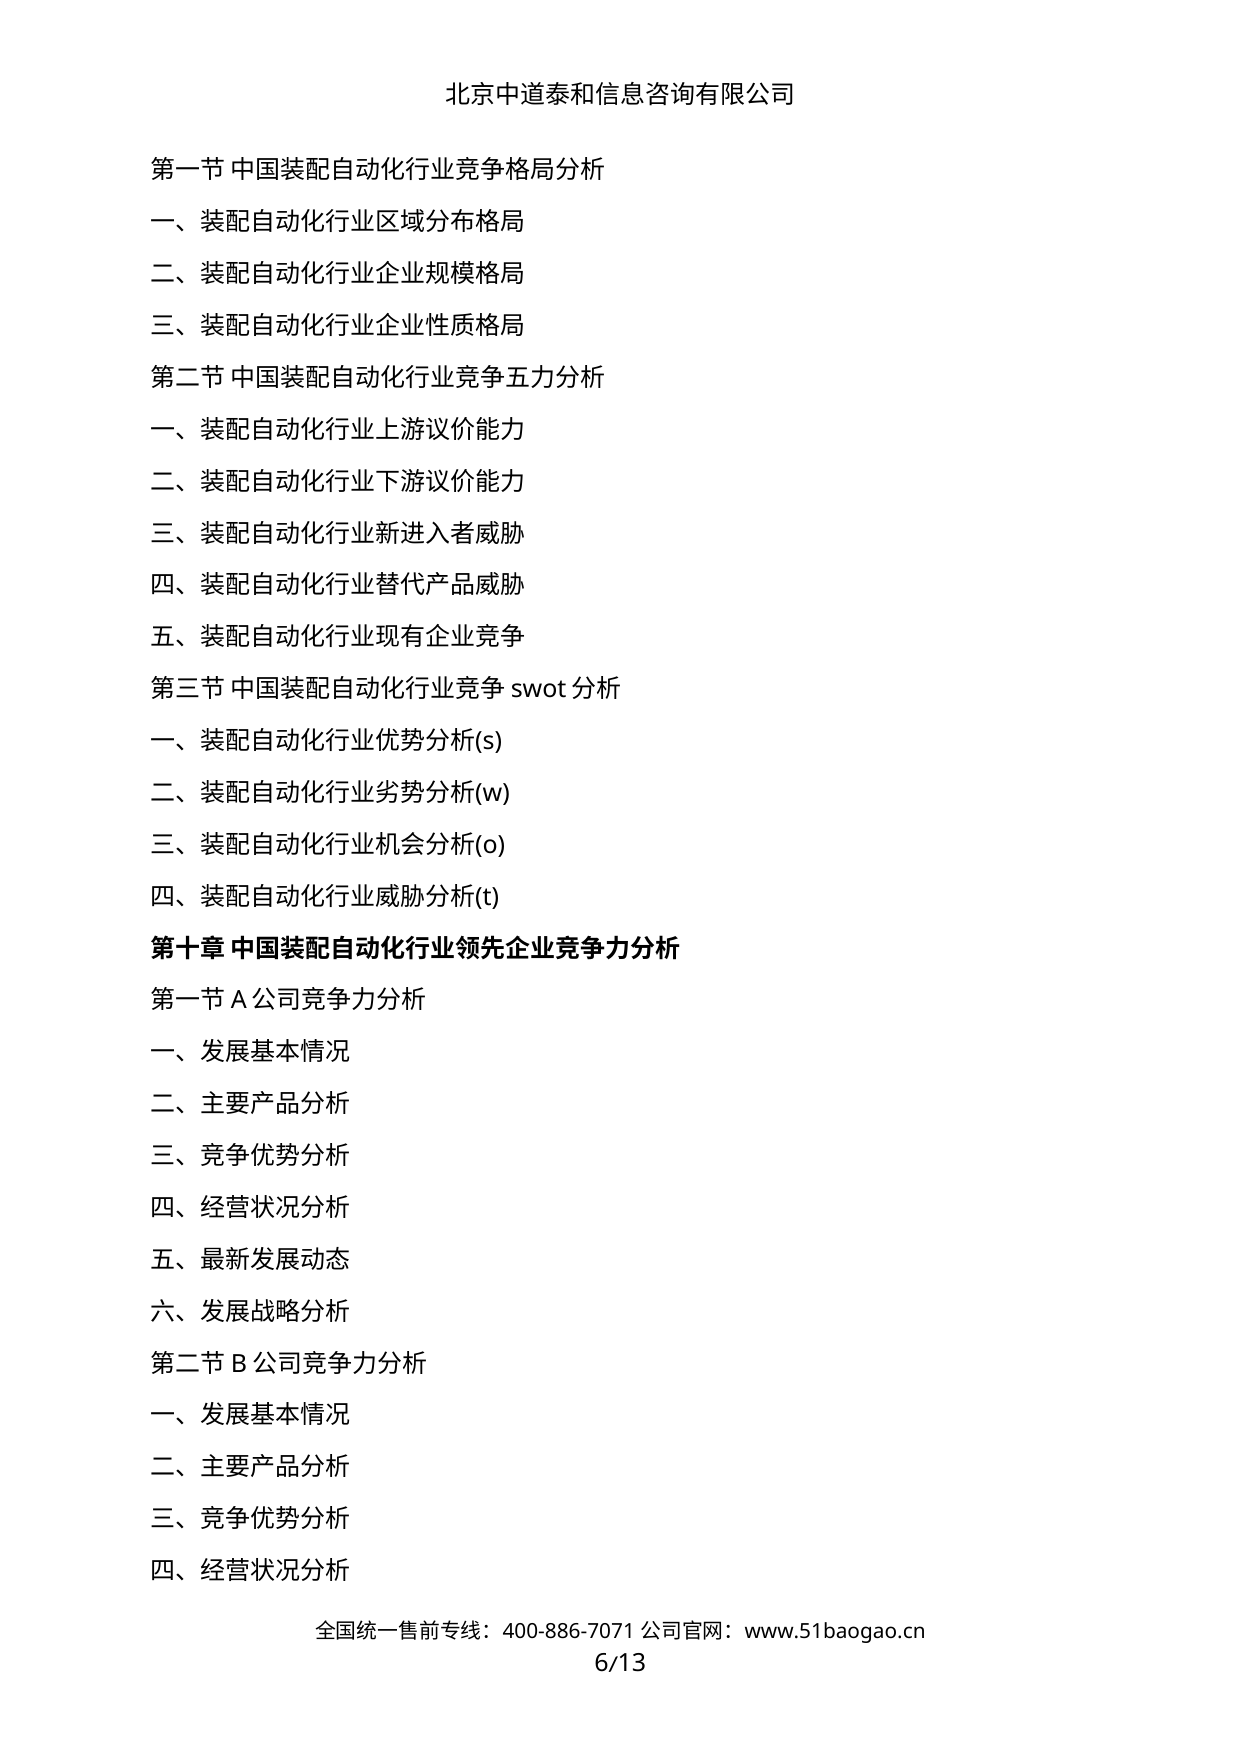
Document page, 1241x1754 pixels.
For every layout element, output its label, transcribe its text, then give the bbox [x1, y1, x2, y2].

text 五、最新发展动态 [150, 1239, 1090, 1276]
text 一、发展基本情况 [150, 1395, 1090, 1431]
text 四、装配自动化行业替代产品威胁 [150, 565, 1090, 601]
text 四、经营状况分析 [150, 1187, 1090, 1224]
text 二、装配自动化行业劣势分析(w) [150, 772, 1090, 809]
text 第三节 中国装配自动化行业竞争swot分析 [150, 669, 1090, 705]
text 一、装配自动化行业优势分析(s) [150, 721, 1090, 757]
text 二、主要产品分析 [150, 1084, 1090, 1120]
text 二、装配自动化行业下游议价能力 [150, 461, 1090, 497]
text 三、竞争优势分析 [150, 1136, 1090, 1172]
text 三、装配自动化行业机会分析(o) [150, 824, 1090, 861]
text 四、装配自动化行业威胁分析(t) [150, 876, 1090, 912]
text 三、装配自动化行业新进入者威胁 [150, 513, 1090, 549]
text 一、装配自动化行业上游议价能力 [150, 409, 1090, 446]
text 二、装配自动化行业企业规模格局 [150, 254, 1090, 290]
text 五、装配自动化行业现有企业竞争 [150, 617, 1090, 653]
text 三、竞争优势分析 [150, 1499, 1090, 1535]
text 一、装配自动化行业区域分布格局 [150, 202, 1090, 238]
text 二、主要产品分析 [150, 1447, 1090, 1483]
text 第二节 中国装配自动化行业竞争五力分析 [150, 357, 1090, 394]
text 六、发展战略分析 [150, 1291, 1090, 1327]
text 一、发展基本情况 [150, 1032, 1090, 1068]
text 三、装配自动化行业企业性质格局 [150, 306, 1090, 342]
text 第一节 A公司竞争力分析 [150, 980, 1090, 1016]
text 第十章 中国装配自动化行业领先企业竞争力分析 [150, 928, 1090, 964]
text 第二节 B公司竞争力分析 [150, 1343, 1090, 1379]
text 第一节 中国装配自动化行业竞争格局分析 [150, 150, 1090, 186]
text 四、经营状况分析 [150, 1551, 1090, 1587]
